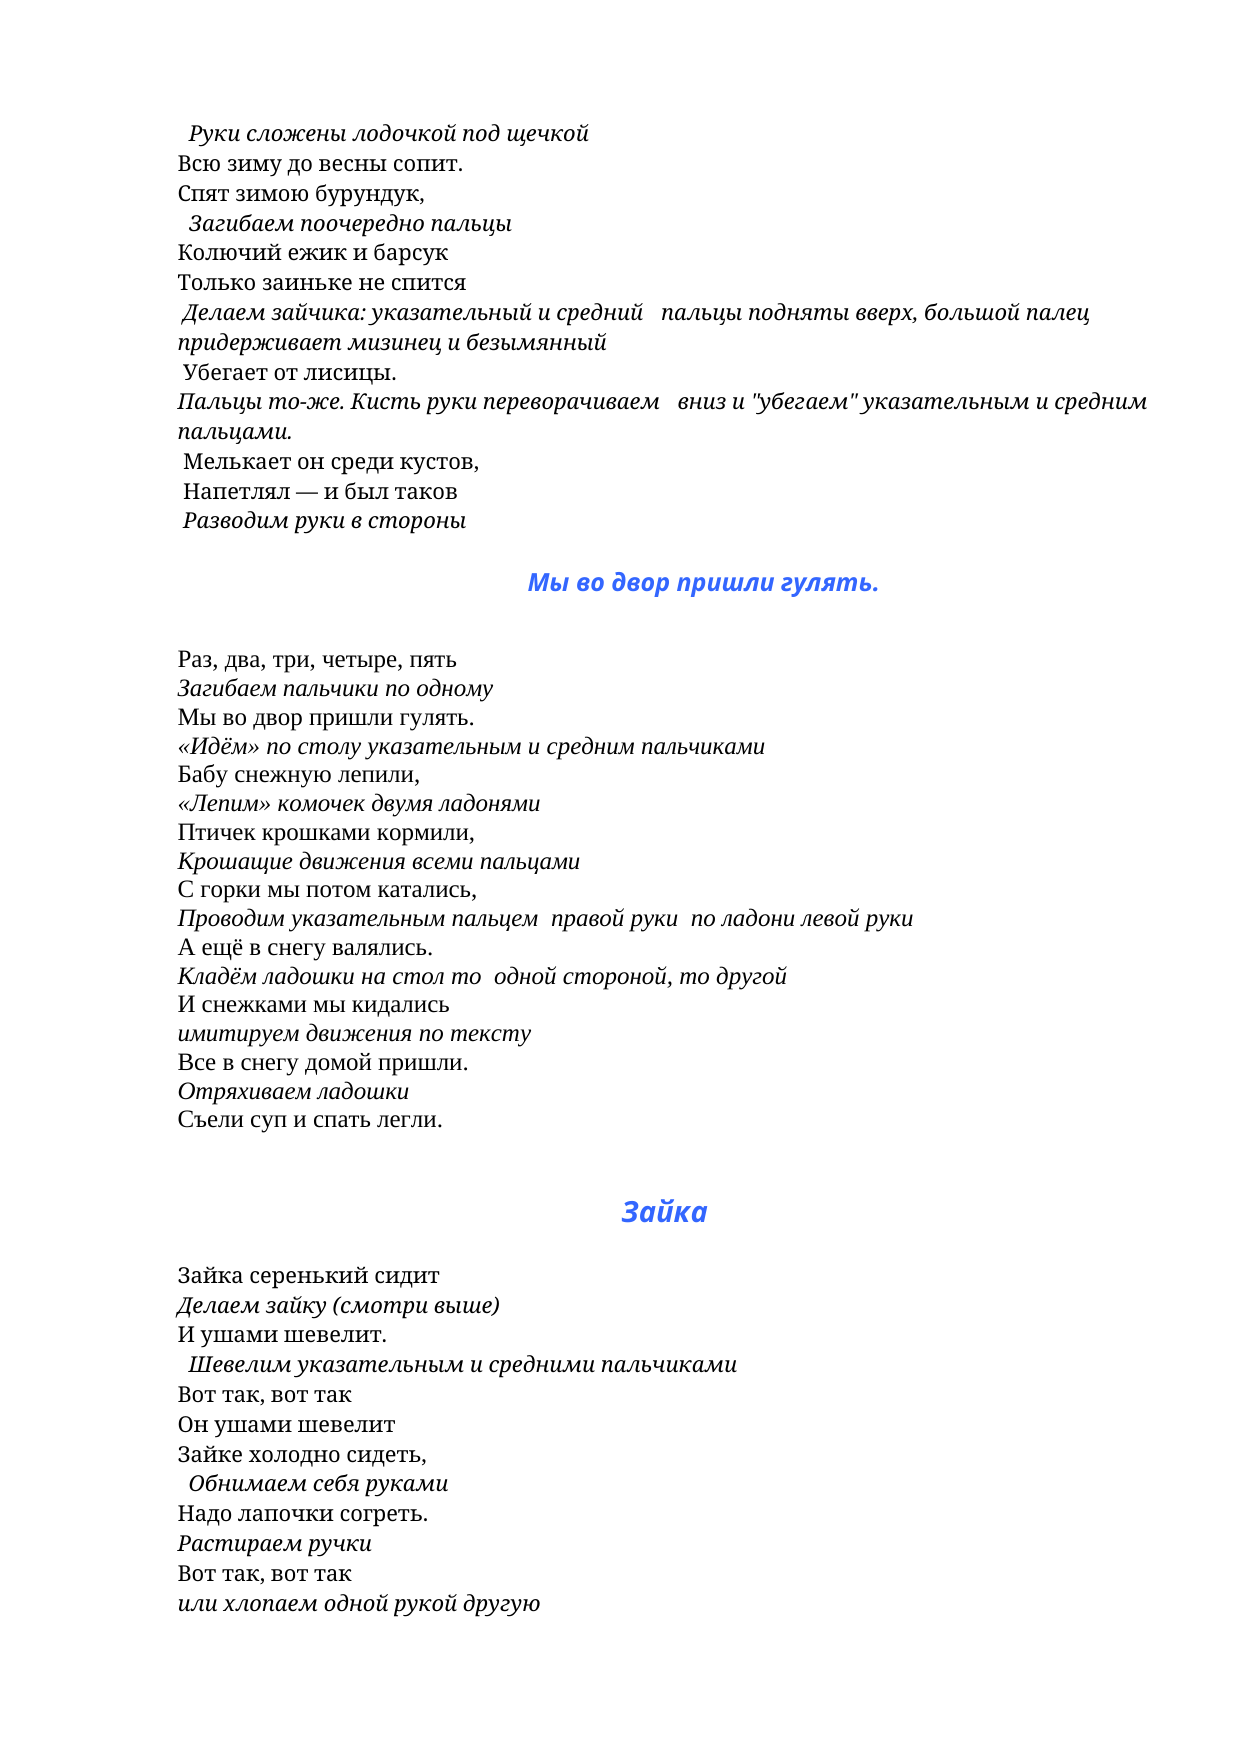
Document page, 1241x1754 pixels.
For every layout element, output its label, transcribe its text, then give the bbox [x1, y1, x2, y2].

text Мы во двор пришли гулять. [177, 702, 1152, 731]
text Загибаем пальчики по одному [177, 673, 1152, 702]
text Крошащие движения всеми пальцами [177, 846, 1152, 874]
text Обнимаем себя руками [177, 1468, 1152, 1498]
text Шевелим указательным и средними пальчиками [177, 1349, 1152, 1379]
text Разводим руки в стороны [177, 505, 1152, 535]
text Пальцы то-же. Кисть руки переворачиваем вниз и "убегаем" указательным и средним пальцами. [177, 386, 1152, 446]
text Всю зиму до весны сопит. [177, 148, 1152, 178]
subtitle Зайка [177, 1191, 1152, 1231]
text Он ушами шевелит [177, 1409, 1152, 1438]
text Колючий ежик и барсук [177, 237, 1152, 267]
text Делаем зайку (смотри выше) [177, 1289, 1152, 1319]
text Руки сложены лодочкой под щечкой [177, 118, 1152, 148]
text Зайке холодно сидеть, [177, 1438, 1152, 1468]
text Раз, два, три, четыре, пять [177, 644, 1152, 673]
text Только заиньке не спится [177, 267, 1152, 297]
text А ещё в снегу валялись. [177, 932, 1152, 961]
text «Идём» по столу указательным и средним пальчиками [177, 731, 1152, 759]
text И снежками мы кидались [177, 989, 1152, 1018]
text С горки мы потом катались, [177, 874, 1152, 903]
text Кладём ладошки на стол то одной стороной, то другой [177, 961, 1152, 989]
text имитируем движения по тексту [177, 1018, 1152, 1047]
text Делаем зайчика: указательный и средний пальцы подняты вверх, большой палец придерживает мизинец и безымянный [177, 297, 1152, 356]
text Съели суп и спать легли. [177, 1104, 1152, 1133]
text Бабу снежную лепили, [177, 759, 1152, 788]
text Птичек крошками кормили, [177, 817, 1152, 846]
text Вот так, вот так [177, 1558, 1152, 1587]
text Загибаем поочередно пальцы [177, 207, 1152, 237]
text Растираем ручки [177, 1528, 1152, 1558]
text Все в снегу домой пришли. [177, 1047, 1152, 1076]
text Убегает от лисицы. [177, 356, 1152, 386]
text И ушами шевелит. [177, 1319, 1152, 1349]
text или хлопаем одной рукой другую [177, 1587, 1152, 1617]
text Напетлял — и был таков [177, 476, 1152, 505]
text Надо лапочки согреть. [177, 1498, 1152, 1528]
text Спят зимою бурундук, [177, 178, 1152, 207]
text Мы во двор пришли гулять. [255, 564, 1152, 598]
text Отряхиваем ладошки [177, 1076, 1152, 1104]
text Мелькает он среди кустов, [177, 446, 1152, 476]
text Вот так, вот так [177, 1379, 1152, 1409]
text Зайка серенький сидит [177, 1260, 1152, 1289]
text «Лепим» комочек двумя ладонями [177, 788, 1152, 817]
text Проводим указательным пальцем правой руки по ладони левой руки [177, 903, 1152, 932]
